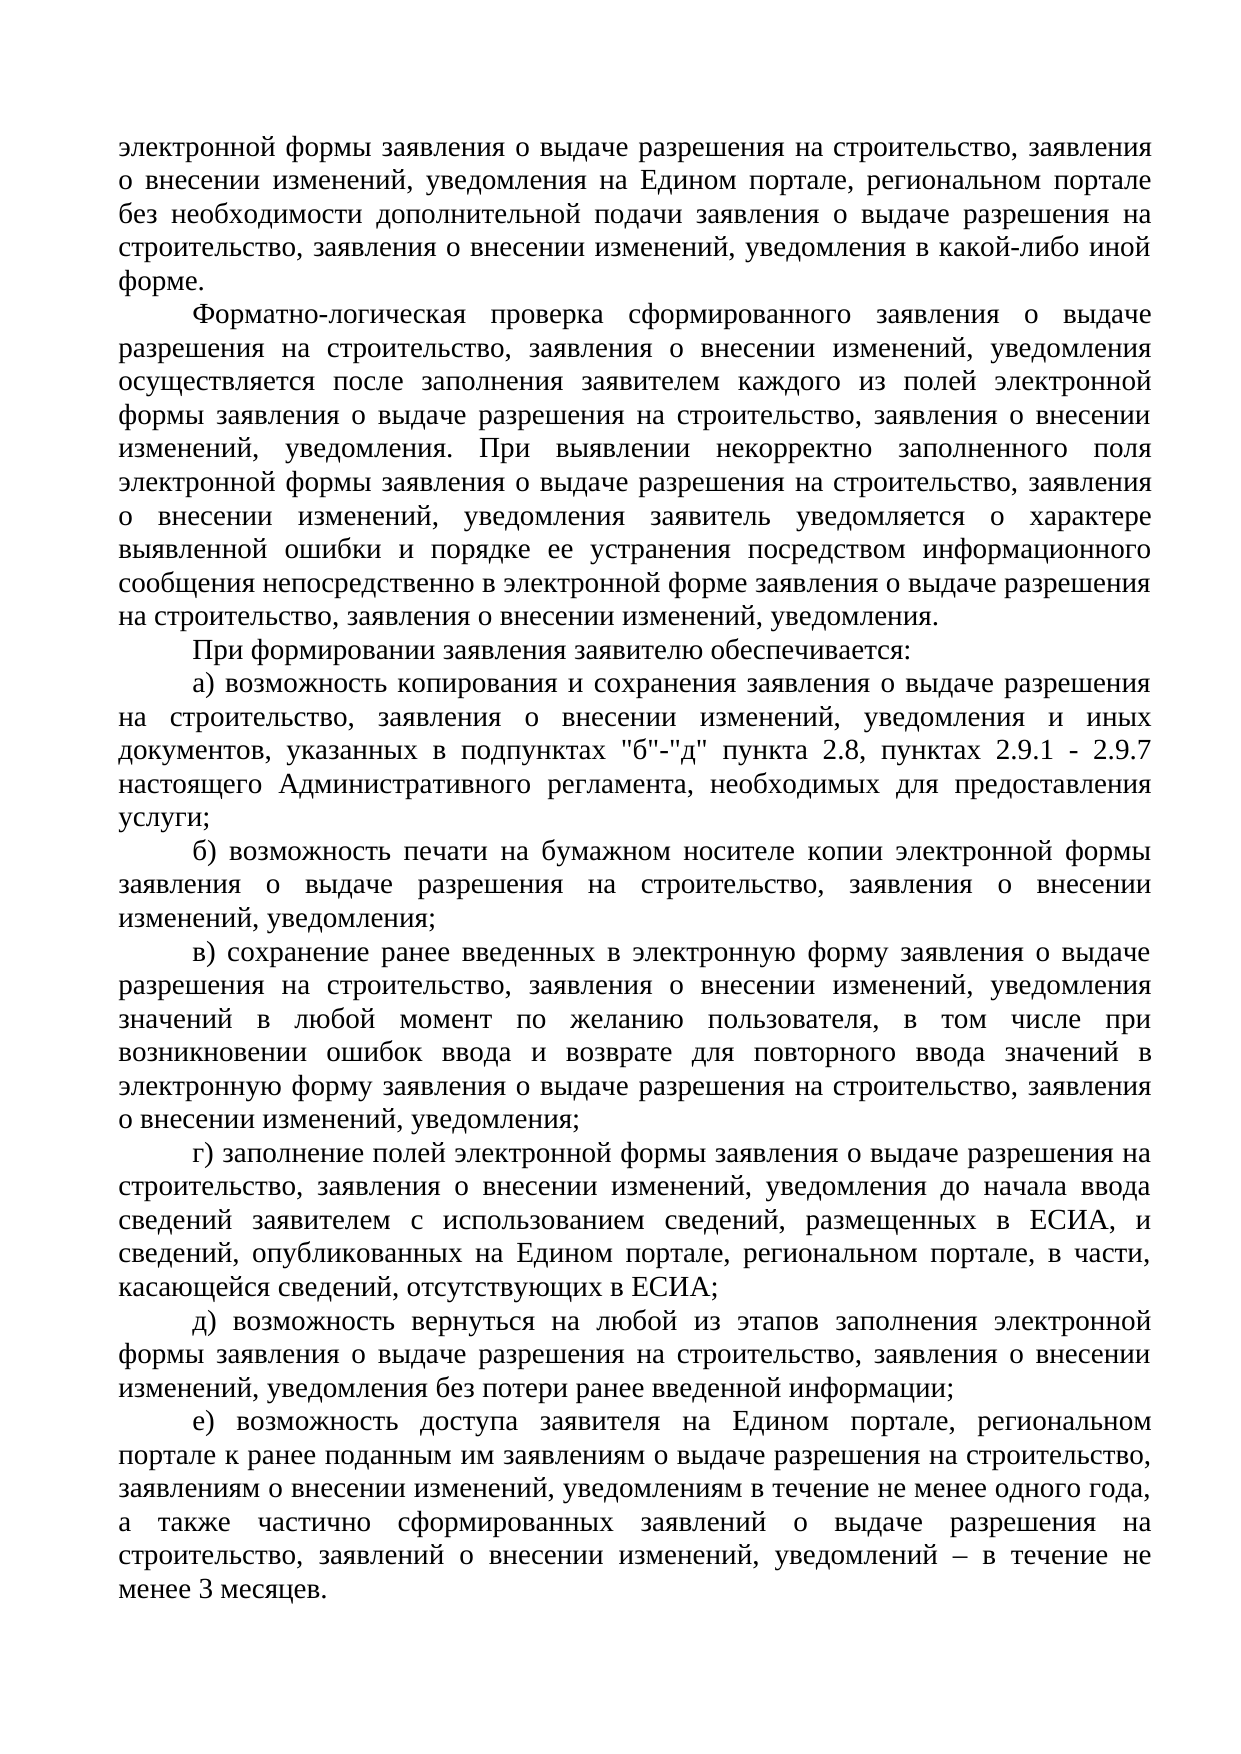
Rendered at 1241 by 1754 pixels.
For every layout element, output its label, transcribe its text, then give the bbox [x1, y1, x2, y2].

text в) сохранение ранее введенных в электронную форму заявления о выдаче разрешения на строительство, заявления о внесении изменений, уведомления значений в любой момент по желанию пользователя, в том числе при возникновении ошибок ввода и возврате для повторного ввода значений в электронную форму заявления о выдаче разрешения на строительство, заявления о внесении изменений, уведомления; [118, 934, 1152, 1135]
text Форматно-логическая проверка сформированного заявления о выдаче разрешения на строительство, заявления о внесении изменений, уведомления осуществляется после заполнения заявителем каждого из полей электронной формы заявления о выдаче разрешения на строительство, заявления о внесении изменений, уведомления. При выявлении некорректно заполненного поля электронной формы заявления о выдаче разрешения на строительство, заявления о внесении изменений, уведомления заявитель уведомляется о характере выявленной ошибки и порядке ее устранения посредством информационного сообщения непосредственно в электронной форме заявления о выдаче разрешения на строительство, заявления о внесении изменений, уведомления. [118, 296, 1152, 632]
text б) возможность печати на бумажном носителе копии электронной формы заявления о выдаче разрешения на строительство, заявления о внесении изменений, уведомления; [118, 833, 1152, 934]
text г) заполнение полей электронной формы заявления о выдаче разрешения на строительство, заявления о внесении изменений, уведомления до начала ввода сведений заявителем с использованием сведений, размещенных в ЕСИА, и сведений, опубликованных на Едином портале, региональном портале, в части, касающейся сведений, отсутствующих в ЕСИА; [118, 1135, 1152, 1303]
text д) возможность вернуться на любой из этапов заполнения электронной формы заявления о выдаче разрешения на строительство, заявления о внесении изменений, уведомления без потери ранее введенной информации; [118, 1303, 1152, 1403]
text а) возможность копирования и сохранения заявления о выдаче разрешения на строительство, заявления о внесении изменений, уведомления и иных документов, указанных в подпунктах "б"-"д" пункта 2.8, пунктах 2.9.1 - 2.9.7 настоящего Административного регламента, необходимых для предоставления услуги; [118, 665, 1152, 833]
text электронной формы заявления о выдаче разрешения на строительство, заявления о внесении изменений, уведомления на Едином портале, региональном портале без необходимости дополнительной подачи заявления о выдаче разрешения на строительство, заявления о внесении изменений, уведомления в какой-либо иной форме. [118, 129, 1152, 296]
text е) возможность доступа заявителя на Едином портале, региональном портале к ранее поданным им заявлениям о выдаче разрешения на строительство, заявлениям о внесении изменений, уведомлениям в течение не менее одного года, а также частично сформированных заявлений о выдаче разрешения на строительство, заявлений о внесении изменений, уведомлений – в течение не менее 3 месяцев. [118, 1403, 1152, 1604]
text При формировании заявления заявителю обеспечивается: [192, 632, 1169, 665]
